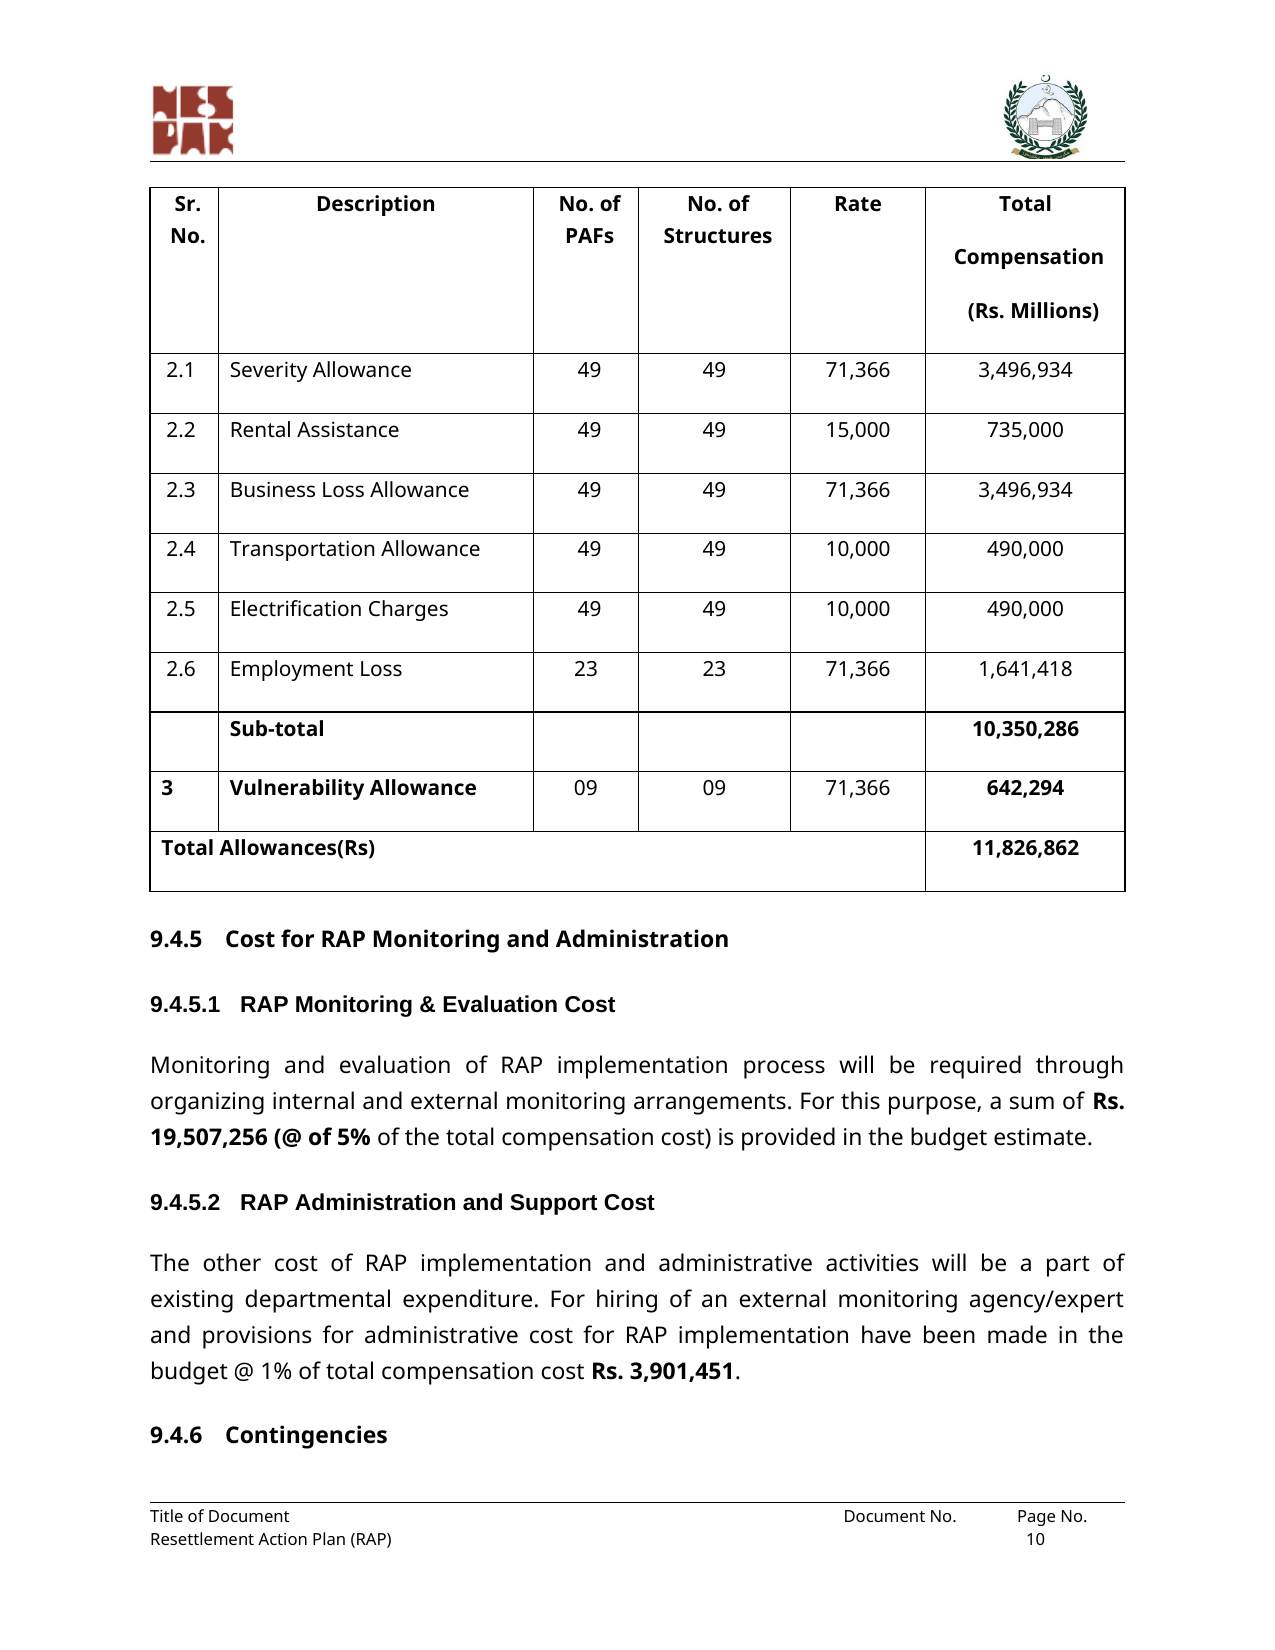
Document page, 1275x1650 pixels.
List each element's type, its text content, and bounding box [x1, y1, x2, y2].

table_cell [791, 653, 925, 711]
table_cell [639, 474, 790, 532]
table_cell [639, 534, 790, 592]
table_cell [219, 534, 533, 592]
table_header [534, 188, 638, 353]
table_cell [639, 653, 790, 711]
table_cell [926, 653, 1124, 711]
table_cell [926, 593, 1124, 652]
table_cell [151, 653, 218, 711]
text The other cost of RAP implementation and administrative activities will be a part of existing departmental expenditure. For hiring of an external monitoring agency/expert and provisions for administrative cost for RAP implementation have been made in the budget @ 1% of total compensation cost Rs. 3,901,451. [150, 1247, 1125, 1386]
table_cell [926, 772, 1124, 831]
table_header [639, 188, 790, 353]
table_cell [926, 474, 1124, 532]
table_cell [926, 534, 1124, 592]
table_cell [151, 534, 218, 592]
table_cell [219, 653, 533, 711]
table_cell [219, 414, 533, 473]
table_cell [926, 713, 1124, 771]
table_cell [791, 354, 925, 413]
subtitle RAP Monitoring & Evaluation Cost [150, 991, 1125, 1017]
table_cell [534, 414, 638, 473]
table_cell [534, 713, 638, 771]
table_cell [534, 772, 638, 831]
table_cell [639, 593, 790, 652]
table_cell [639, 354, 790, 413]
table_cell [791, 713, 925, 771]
picture [1003, 75, 1088, 159]
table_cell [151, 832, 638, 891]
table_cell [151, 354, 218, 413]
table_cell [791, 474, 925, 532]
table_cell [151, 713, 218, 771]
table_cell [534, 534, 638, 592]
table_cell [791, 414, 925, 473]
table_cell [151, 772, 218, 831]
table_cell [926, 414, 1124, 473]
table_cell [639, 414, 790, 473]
subtitle RAP Administration and Support Cost [150, 1189, 1125, 1216]
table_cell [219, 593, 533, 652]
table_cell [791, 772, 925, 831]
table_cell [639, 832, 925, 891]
subtitle Cost for RAP Monitoring and Administration [150, 923, 1125, 954]
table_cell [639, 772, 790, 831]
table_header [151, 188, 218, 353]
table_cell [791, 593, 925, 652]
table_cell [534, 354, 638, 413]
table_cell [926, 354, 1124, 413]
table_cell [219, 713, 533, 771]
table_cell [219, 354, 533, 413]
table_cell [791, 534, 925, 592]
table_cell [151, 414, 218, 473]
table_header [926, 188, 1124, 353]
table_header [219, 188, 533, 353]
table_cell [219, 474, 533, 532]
text Monitoring and evaluation of RAP implementation process will be required through organizing internal and external monitoring arrangements. For this purpose, a sum of Rs. 19,507,256 (@ of 5% of the total compensation cost) is provided in the budget estimate. [150, 1049, 1125, 1152]
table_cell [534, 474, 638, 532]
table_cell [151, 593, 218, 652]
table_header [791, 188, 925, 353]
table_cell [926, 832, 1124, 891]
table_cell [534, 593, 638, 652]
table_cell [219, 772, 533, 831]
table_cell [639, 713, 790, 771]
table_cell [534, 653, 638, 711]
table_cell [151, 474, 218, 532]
subtitle Contingencies [150, 1419, 1125, 1450]
